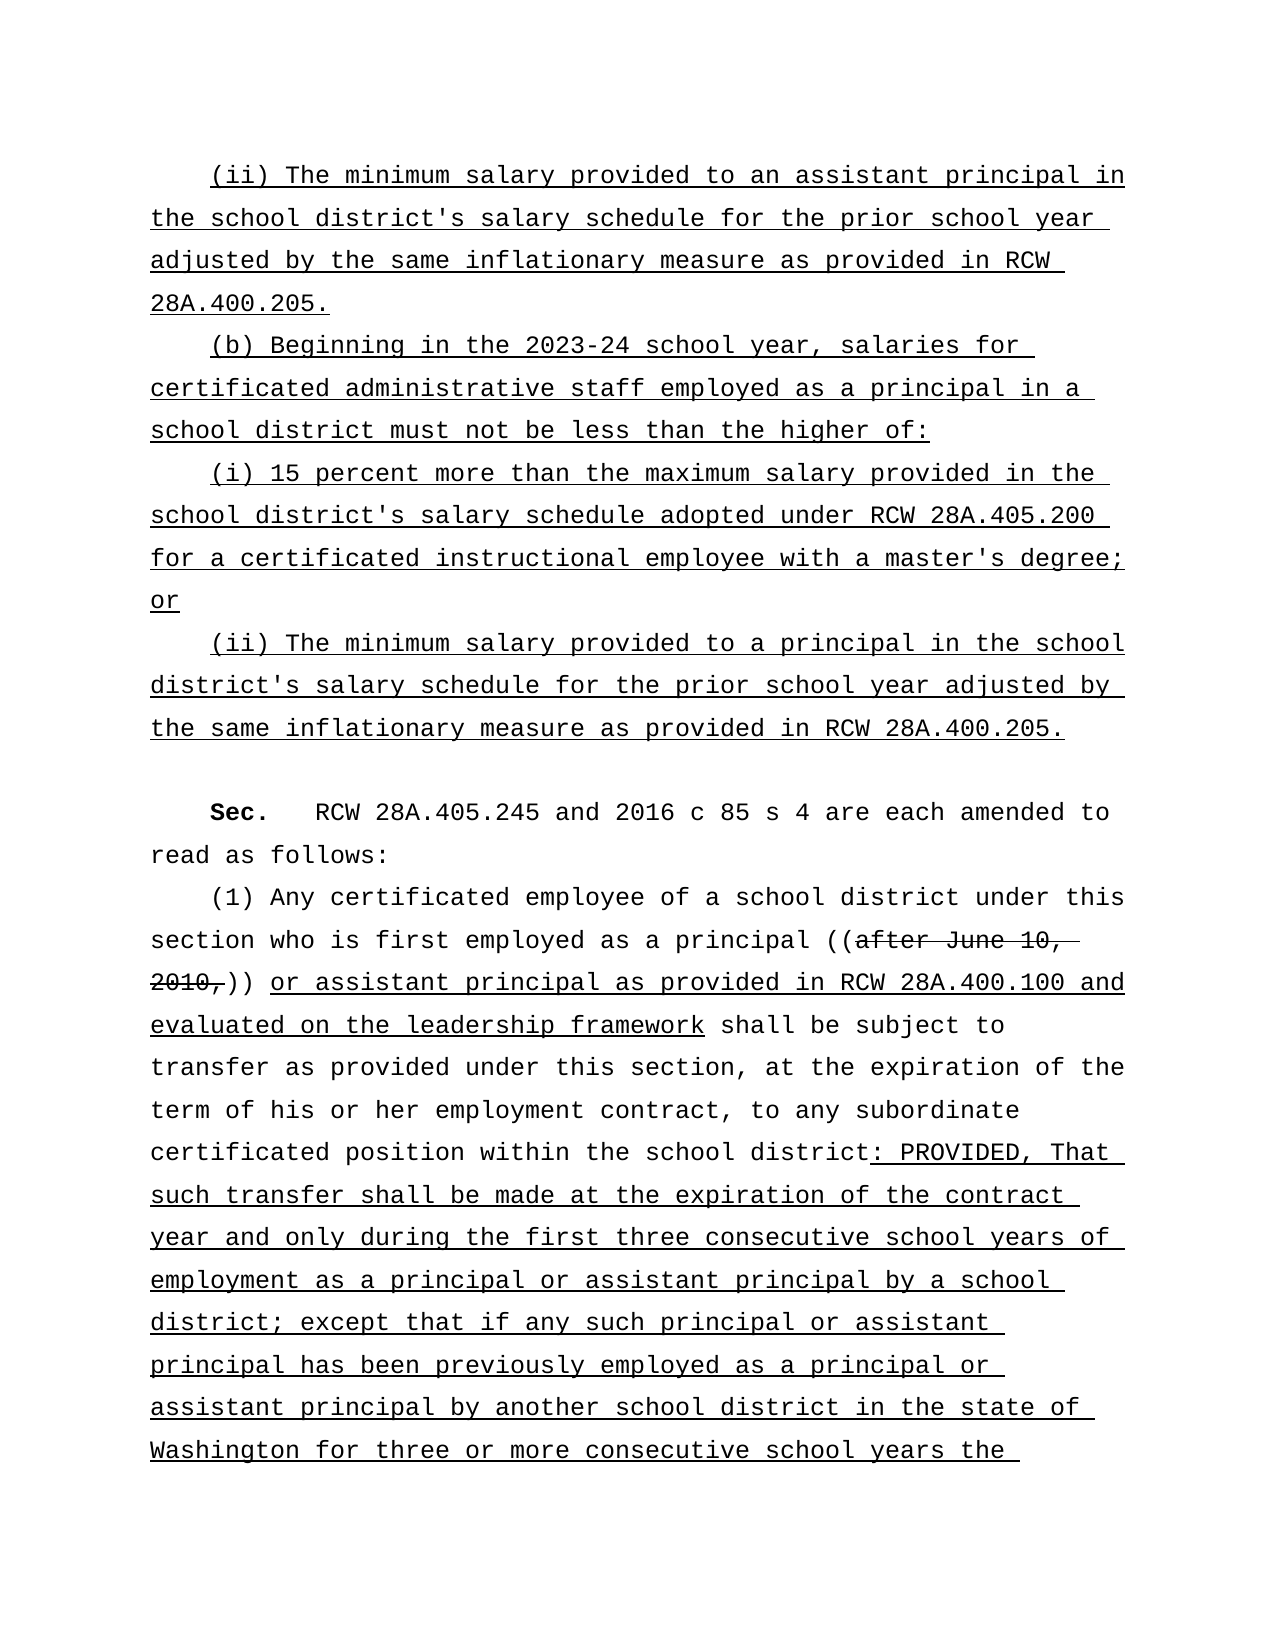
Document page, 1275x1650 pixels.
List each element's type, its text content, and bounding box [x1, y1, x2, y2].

text (i) 15 percent more than the maximum salary provided in the school district's salary schedule adopted under RCW 28A.405.200 for a certificated instructional employee with a master's degree; or [150, 447, 1125, 569]
text (ii) The minimum salary provided to a principal in the school district's salary schedule for the prior school year adjusted by the same inflationary measure as provided in RCW 28A.400.205. [150, 698, 1125, 745]
text (ii) The minimum salary provided to an assistant principal in the school district's salary schedule for the prior school year adjusted by the same inflationary measure as provided in RCW 28A.400.205. [150, 150, 1125, 320]
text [150, 1250, 1125, 1467]
text (ii) The minimum salary provided to a principal in the school district's salary schedule for the prior school year adjusted by the same inflationary measure as provided in RCW 28A.400.205. [150, 617, 1125, 696]
text Sec. RCW 28A.405.245 and 2016 c 85 s 4 are each amended to read as follows: [150, 787, 1125, 872]
text (b) Beginning in the 2023-24 school year, salaries for certificated administrative staff employed as a principal in a school district must not be less than the higher of: [150, 320, 1125, 447]
text (i) 15 percent more than the maximum salary provided in the school district's salary schedule adopted under RCW 28A.405.200 for a certificated instructional employee with a master's degree; or [150, 570, 1125, 617]
